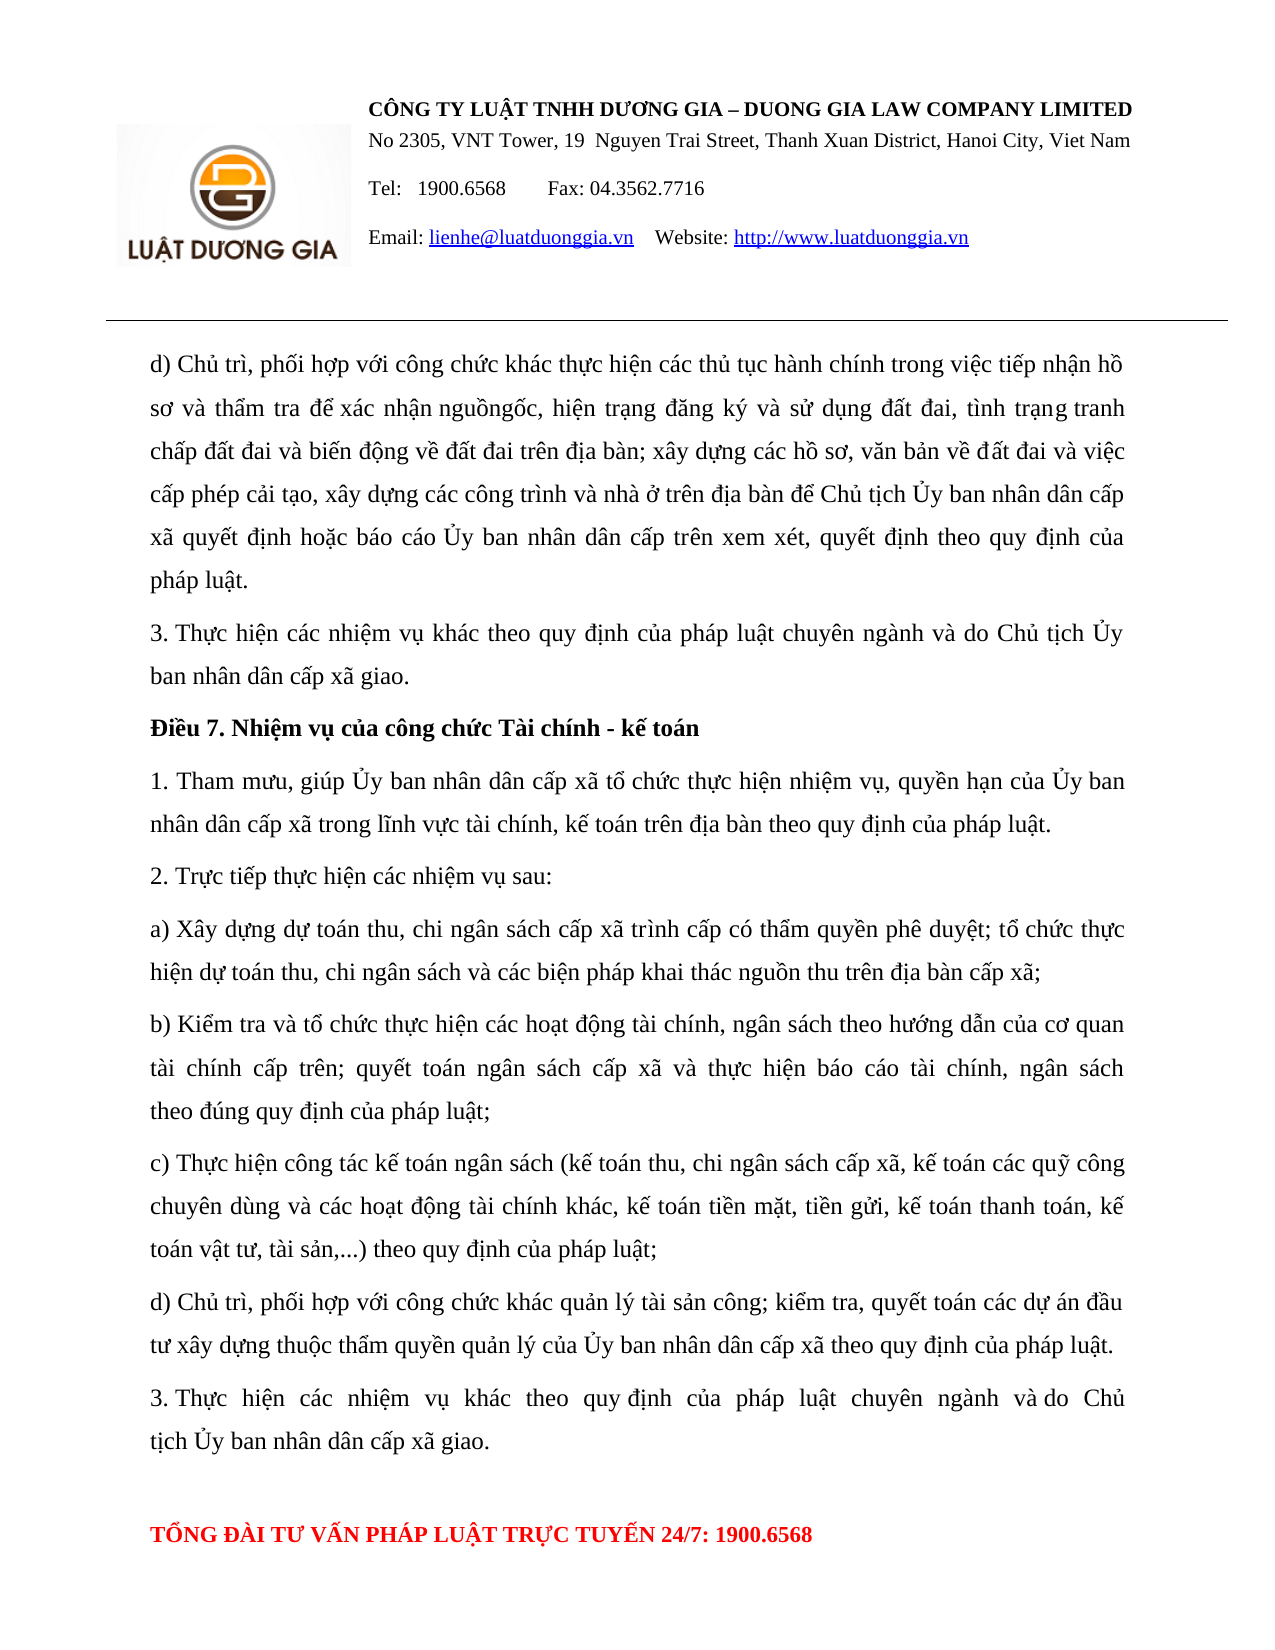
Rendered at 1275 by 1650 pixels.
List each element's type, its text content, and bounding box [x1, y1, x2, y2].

text a) Xây dựng dự toán thu, chi ngân sách cấp xã trình cấp có thẩm quyền phê duyệt; tổ chức thực hiện dự toán thu, chi ngân sách và các biện pháp khai thác nguồn thu trên địa bàn cấp xã; [150, 914, 1125, 986]
text Điều 7. Nhiệm vụ của công chức Tài chính - kế toán [150, 713, 1125, 742]
text 3. Thực hiện các nhiệm vụ khác theo quy định của pháp luật chuyên ngành và do Chủ tịch Ủy ban nhân dân cấp xã giao. [150, 618, 1125, 689]
text c) Thực hiện công tác kế toán ngân sách (kế toán thu, chi ngân sách cấp xã, kế toán các quỹ công chuyên dùng và các hoạt động tài chính khác, kế toán tiền mặt, tiền gửi, kế toán thanh toán, kế toán vật tư, tài sản,...) theo quy định của pháp luật; [150, 1148, 1125, 1263]
text d) Chủ trì, phối hợp với công chức khác quản lý tài sản công; kiểm tra, quyết toán các dự án đầu tư xây dựng thuộc thẩm quyền quản lý của Ủy ban nhân dân cấp xã theo quy định của pháp luật. [150, 1287, 1125, 1359]
text 3. Thực hiện các nhiệm vụ khác theo quy định của pháp luật chuyên ngành và do Chủ tịch Ủy ban nhân dân cấp xã giao. [150, 1383, 1125, 1454]
text d) Chủ trì, phối hợp với công chức khác thực hiện các thủ tục hành chính trong việc tiếp nhận hồ sơ và thẩm tra để xác nhận nguồngốc, hiện trạng đăng ký và sử dụng đất đai, tình trạng tranh chấp đất đai và biến động về đất đai trên địa bàn; xây dựng các hồ sơ, văn bản về đất đai và việc cấp phép cải tạo, xây dựng các công trình và nhà ở trên địa bàn để Chủ tịch Ủy ban nhân dân cấp xã quyết định hoặc báo cáo Ủy ban nhân dân cấp trên xem xét, quyết định theo quy định của pháp luật. [150, 349, 1125, 594]
picture [116, 124, 352, 267]
text b) Kiểm tra và tổ chức thực hiện các hoạt động tài chính, ngân sách theo hướng dẫn của cơ quan tài chính cấp trên; quyết toán ngân sách cấp xã và thực hiện báo cáo tài chính, ngân sách theo đúng quy định của pháp luật; [150, 1009, 1125, 1124]
text 1. Tham mưu, giúp Ủy ban nhân dân cấp xã tổ chức thực hiện nhiệm vụ, quyền hạn của Ủy ban nhân dân cấp xã trong lĩnh vực tài chính, kế toán trên địa bàn theo quy định của pháp luật. [150, 766, 1125, 838]
text 2. Trực tiếp thực hiện các nhiệm vụ sau: [150, 861, 1125, 890]
